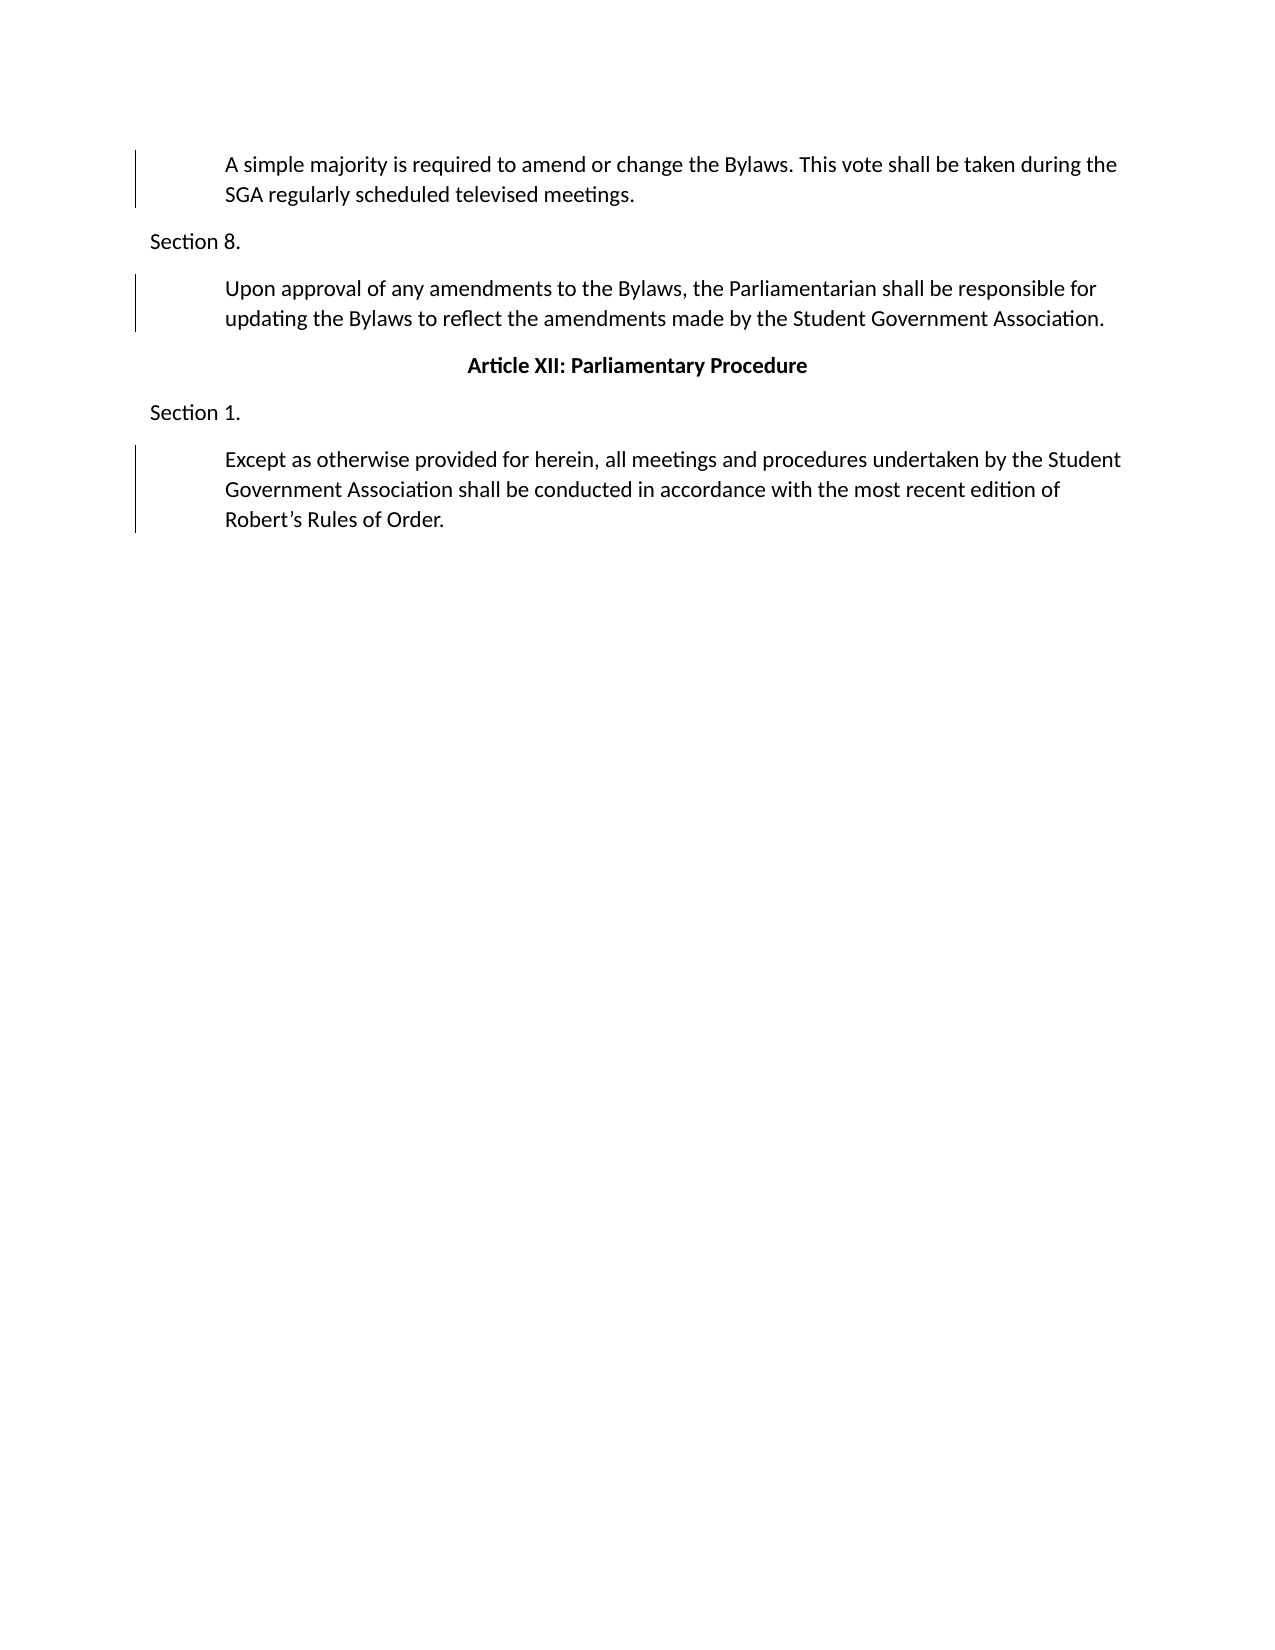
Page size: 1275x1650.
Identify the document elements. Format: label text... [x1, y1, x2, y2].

text Except as otherwise provided for herein, all meetings and procedures undertaken by the Student Government Association shall be conducted in accordance with the most recent edition of Robert’s Rules of Order. [225, 445, 1125, 533]
text A simple majority is required to amend or change the Bylaws. This vote shall be taken during the SGA regularly scheduled televised meetings. [225, 150, 1125, 208]
text Section 1. [150, 398, 1125, 426]
text Section 8. [150, 227, 1125, 255]
text Article XII: Parliamentary Procedure [150, 351, 1125, 379]
text Upon approval of any amendments to the Bylaws, the Parliamentarian shall be responsible for updating the Bylaws to reflect the amendments made by the Student Government Association. [225, 274, 1125, 332]
